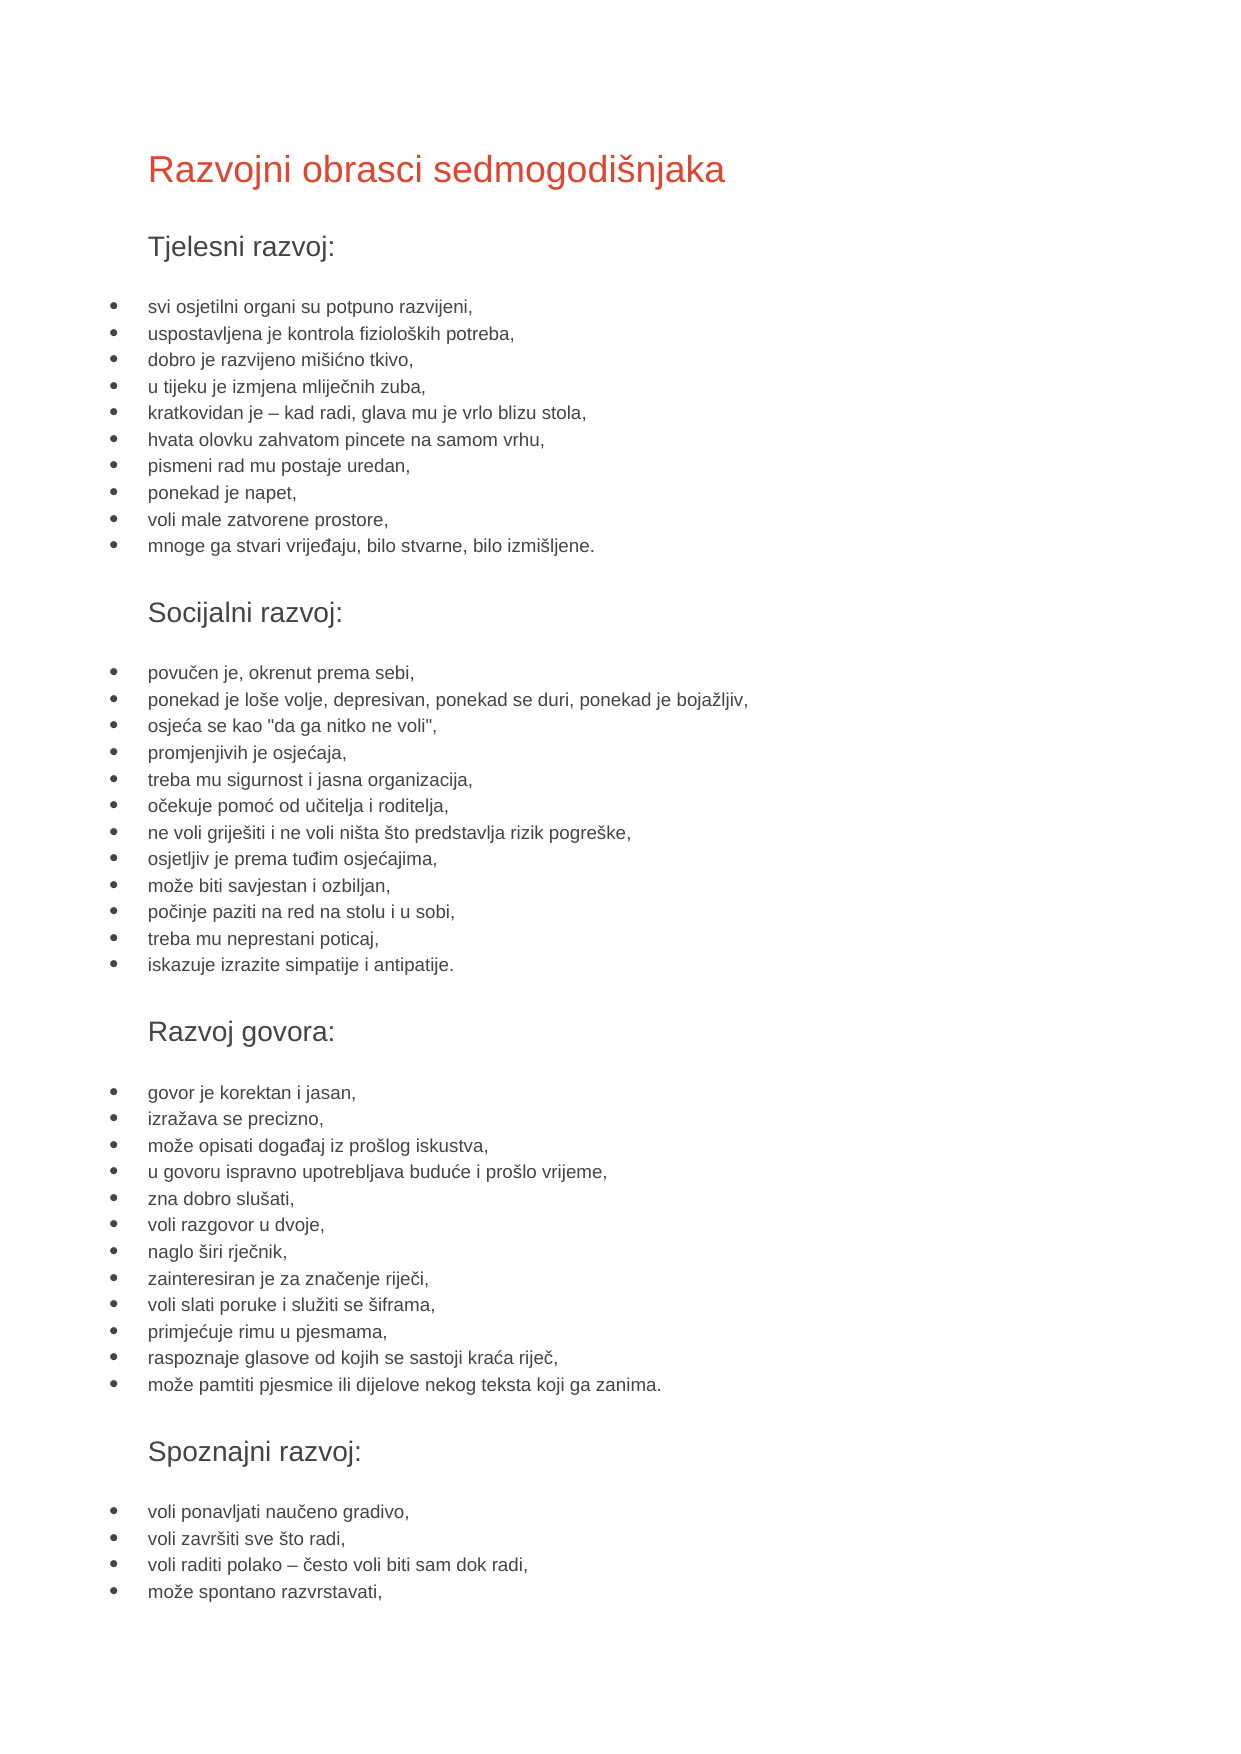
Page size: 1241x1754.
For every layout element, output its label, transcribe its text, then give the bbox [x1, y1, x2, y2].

text Tjelesni razvoj: [148, 230, 1093, 262]
list počinje paziti na red na stolu i u sobi, [110, 897, 1093, 923]
text Razvoj govora: [148, 1015, 1093, 1048]
list očekuje pomoć od učitelja i roditelja, [110, 790, 1093, 817]
list voli razgovor u dvoje, [110, 1210, 1093, 1236]
list zna dobro slušati, [110, 1183, 1093, 1210]
list treba mu neprestani poticaj, [110, 923, 1093, 950]
text Spoznajni razvoj: [148, 1435, 1093, 1467]
list može pamtiti pjesmice ili dijelove nekog teksta koji ga zanima. [110, 1369, 1093, 1396]
list treba mu sigurnost i jasna organizacija, [110, 764, 1093, 790]
list dobro je razvijeno mišićno tkivo, [110, 344, 1093, 371]
list voli raditi polako – često voli biti sam dok radi, [110, 1549, 1093, 1576]
text Razvojni obrasci sedmogodišnjaka [148, 148, 1093, 191]
list u tijeku je izmjena mliječnih zuba, [110, 371, 1093, 398]
list primjećuje rimu u pjesmama, [110, 1316, 1093, 1343]
list može opisati događaj iz prošlog iskustva, [110, 1130, 1093, 1157]
list voli završiti sve što radi, [110, 1523, 1093, 1549]
list mnoge ga stvari vrijeđaju, bilo stvarne, bilo izmišljene. [110, 530, 1093, 557]
list uspostavljena je kontrola fizioloških potreba, [110, 318, 1093, 344]
list naglo širi rječnik, [110, 1236, 1093, 1263]
list kratkovidan je – kad radi, glava mu je vrlo blizu stola, [110, 398, 1093, 424]
list voli male zatvorene prostore, [110, 504, 1093, 530]
list osjetljiv je prema tuđim osjećajima, [110, 843, 1093, 870]
list zainteresiran je za značenje riječi, [110, 1263, 1093, 1289]
list govor je korektan i jasan, [110, 1077, 1093, 1103]
list u govoru ispravno upotrebljava buduće i prošlo vrijeme, [110, 1157, 1093, 1183]
list promjenjivih je osjećaja, [110, 737, 1093, 764]
list može biti savjestan i ozbiljan, [110, 870, 1093, 897]
list ne voli griješiti i ne voli ništa što predstavlja rizik pogreške, [110, 817, 1093, 843]
list voli slati poruke i služiti se šiframa, [110, 1289, 1093, 1316]
list voli ponavljati naučeno gradivo, [110, 1496, 1093, 1523]
list raspoznaje glasove od kojih se sastoji kraća riječ, [110, 1343, 1093, 1369]
list iskazuje izrazite simpatije i antipatije. [110, 950, 1093, 976]
list ponekad je loše volje, depresivan, ponekad se duri, ponekad je bojažljiv, [110, 684, 1093, 711]
text Socijalni razvoj: [148, 596, 1093, 628]
list povučen je, okrenut prema sebi, [110, 658, 1093, 684]
list izražava se precizno, [110, 1103, 1093, 1130]
list može spontano razvrstavati, [110, 1576, 1093, 1603]
list pismeni rad mu postaje uredan, [110, 451, 1093, 477]
list svi osjetilni organi su potpuno razvijeni, [110, 291, 1093, 318]
list osjeća se kao "da ga nitko ne voli", [110, 711, 1093, 737]
list hvata olovku zahvatom pincete na samom vrhu, [110, 424, 1093, 451]
list ponekad je napet, [110, 477, 1093, 504]
